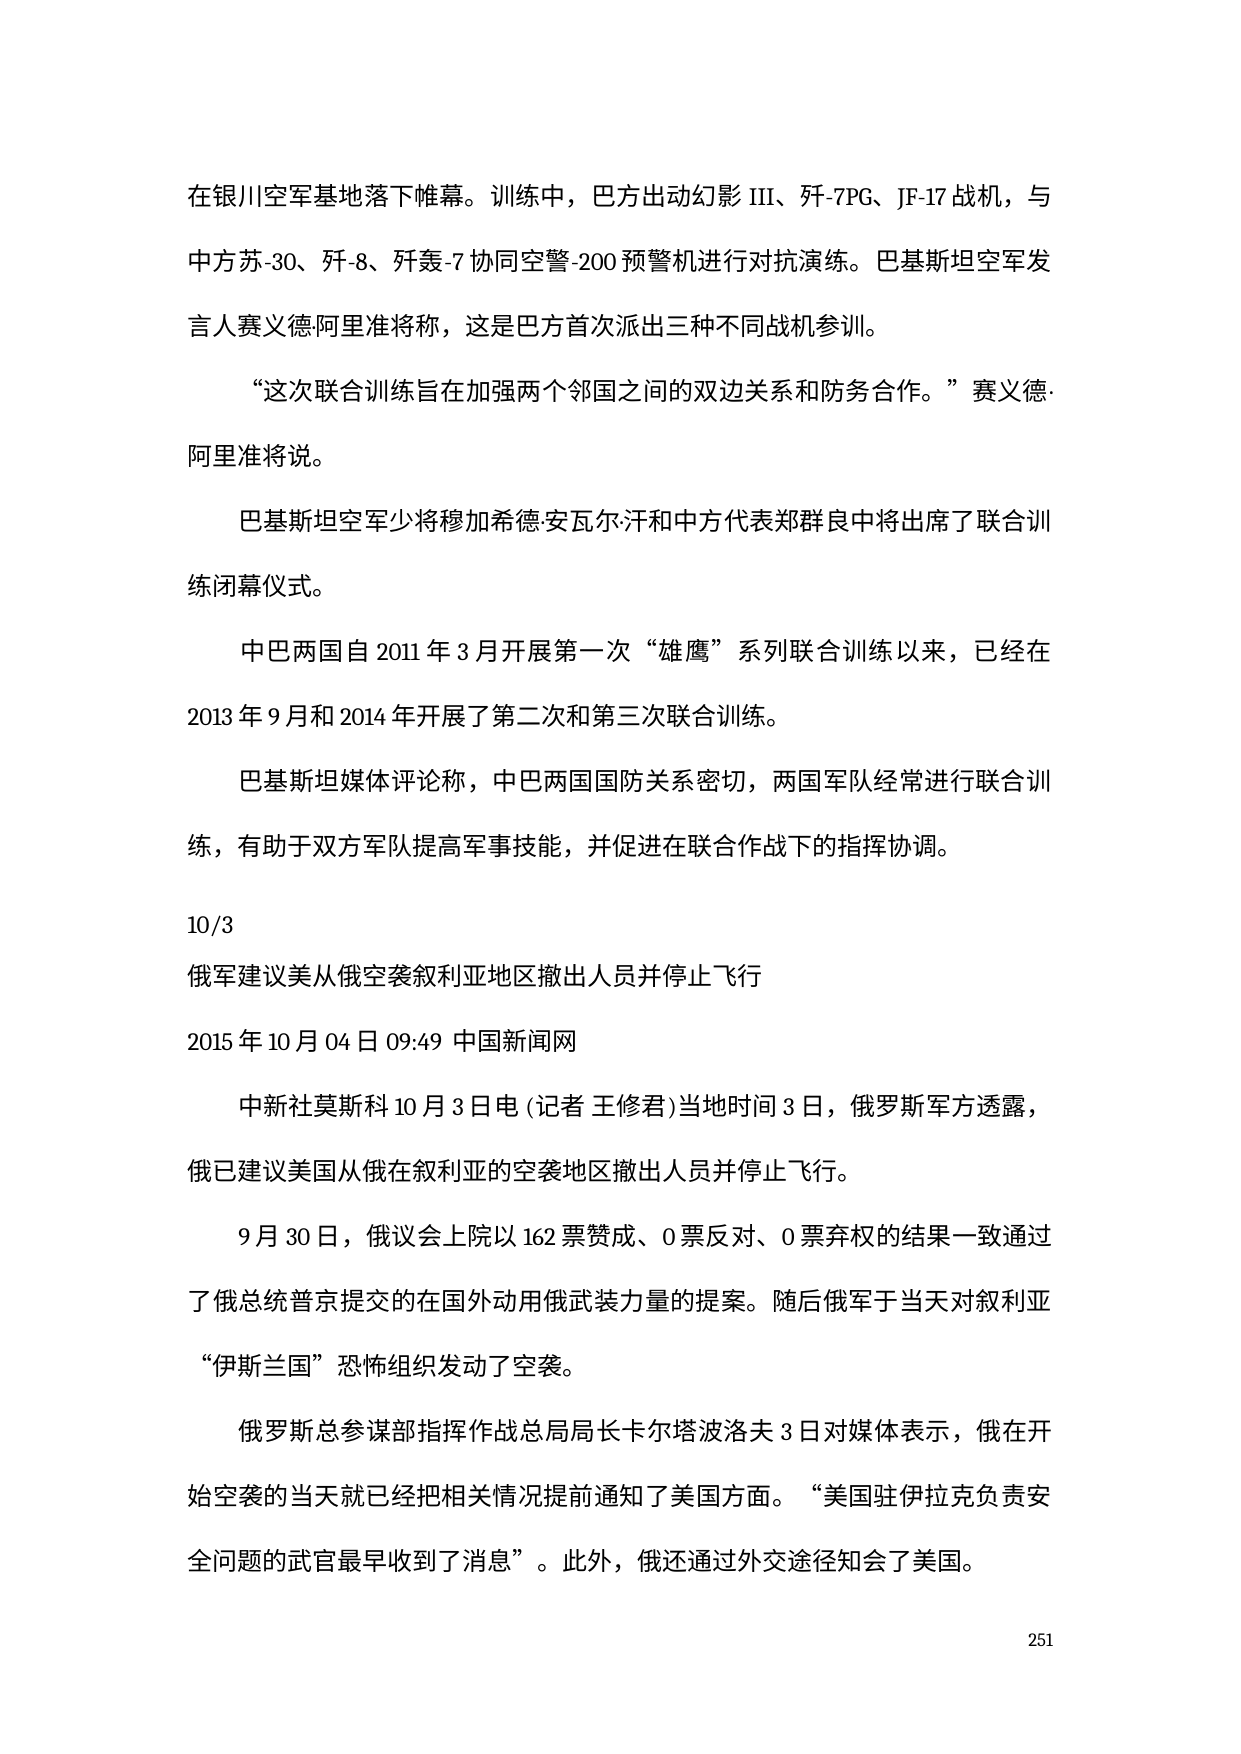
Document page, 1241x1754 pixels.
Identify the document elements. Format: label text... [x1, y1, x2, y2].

text 2015年10月04日 09:49 中国新闻网 [187, 1007, 1053, 1072]
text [187, 162, 1053, 357]
text 巴基斯坦媒体评论称，中巴两国国防关系密切，两国军队经常进行联合训练，有助于双方军队提高军事技能，并促进在联合作战下的指挥协调。 [187, 747, 1053, 877]
text “这次联合训练旨在加强两个邻国之间的双边关系和防务合作。”赛义德·阿里准将说。 [187, 357, 1053, 487]
text 中巴两国自2011年3月开展第一次“雄鹰”系列联合训练以来，已经在2013年9月和2014年开展了第二次和第三次联合训练。 [187, 617, 1053, 747]
text 巴基斯坦空军少将穆加希德·安瓦尔·汗和中方代表郑群良中将出席了联合训练闭幕仪式。 [187, 487, 1053, 617]
text 9月30日，俄议会上院以162票赞成、0票反对、0票弃权的结果一致通过了俄总统普京提交的在国外动用俄武装力量的提案。随后俄军于当天对叙利亚“伊斯兰国”恐怖组织发动了空袭。 [187, 1202, 1053, 1397]
text 俄罗斯总参谋部指挥作战总局局长卡尔塔波洛夫3日对媒体表示，俄在开始空袭的当天就已经把相关情况提前通知了美国方面。“美国驻伊拉克负责安全问题的武官最早收到了消息”。此外，俄还通过外交途径知会了美国。 [187, 1397, 1053, 1592]
text 10/3 [187, 909, 1053, 942]
text 中新社莫斯科10月3日电 (记者 王修君)当地时间3日，俄罗斯军方透露，俄已建议美国从俄在叙利亚的空袭地区撤出人员并停止飞行。 [187, 1072, 1053, 1202]
text 俄军建议美从俄空袭叙利亚地区撤出人员并停止飞行 [187, 942, 1053, 1007]
